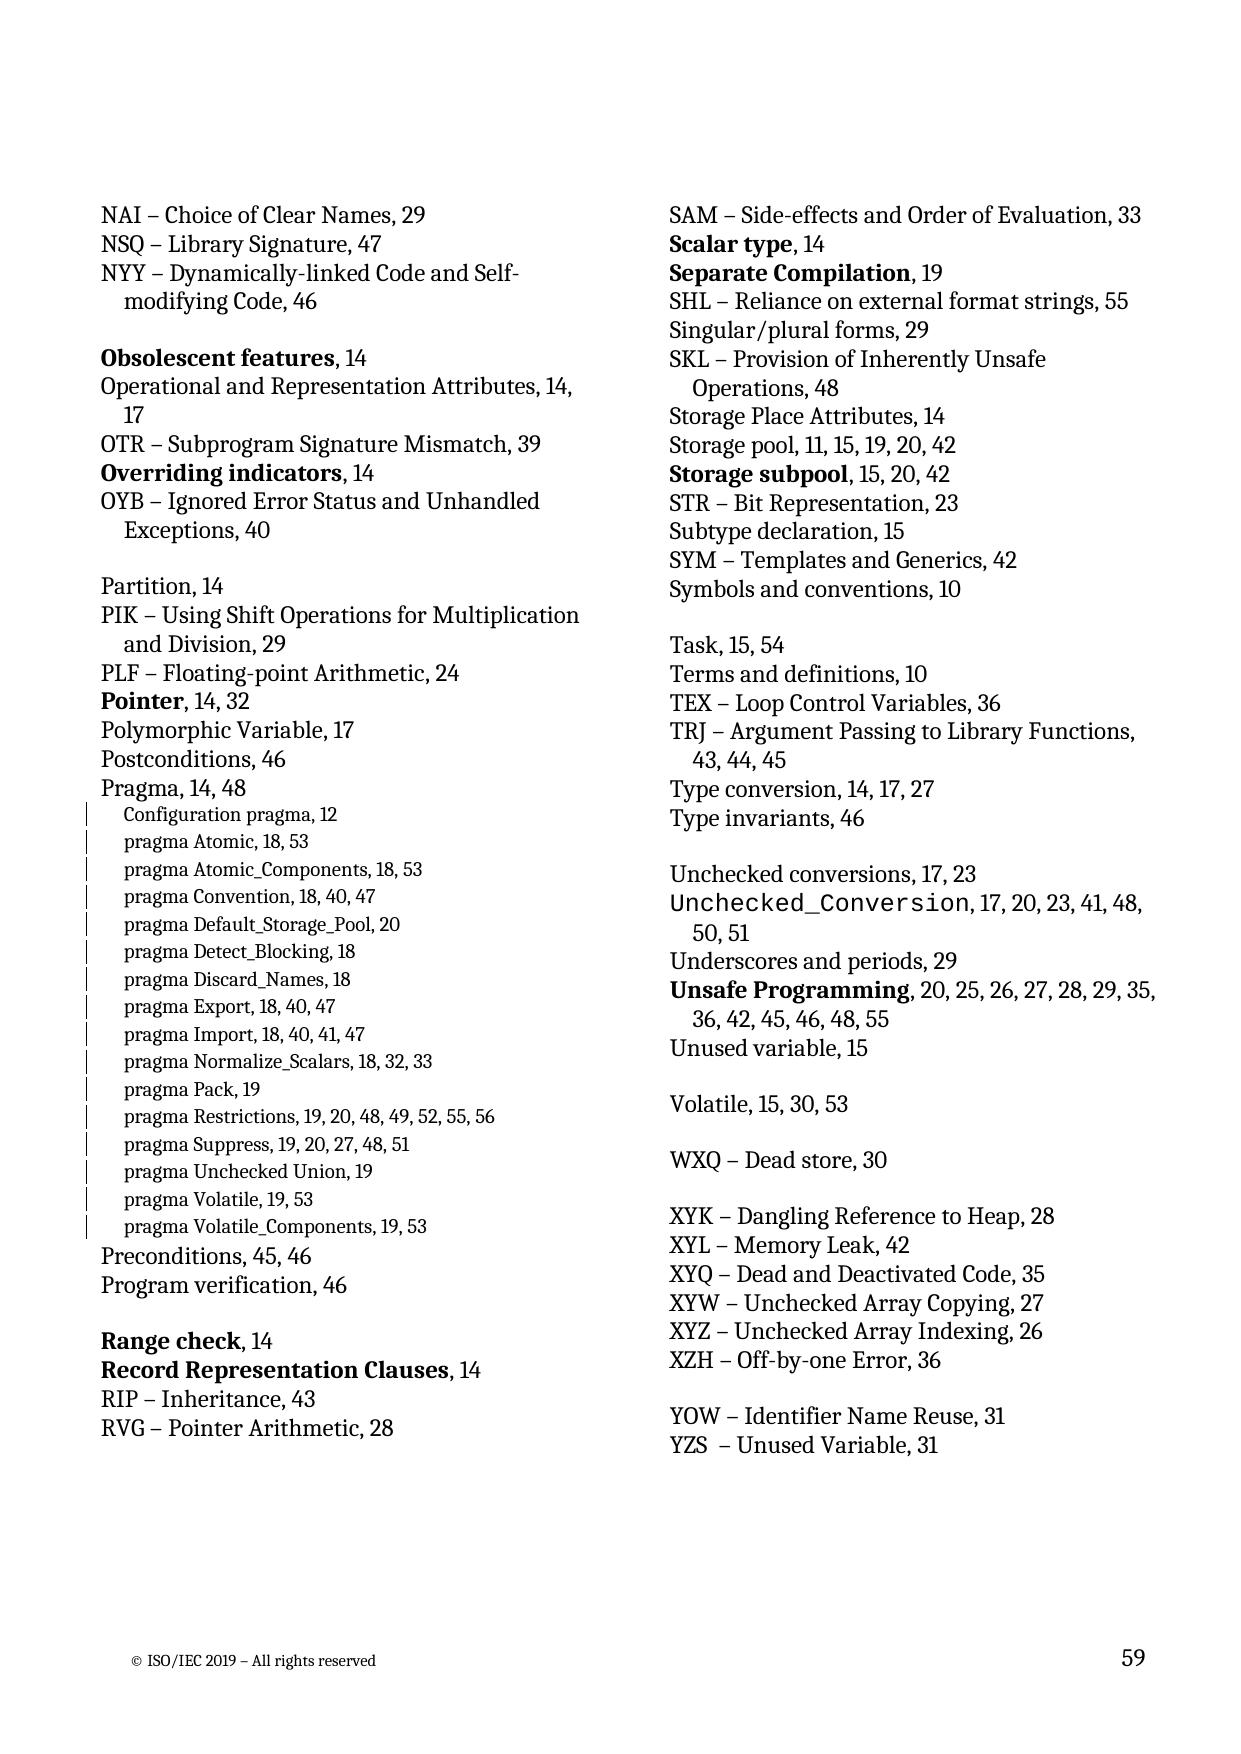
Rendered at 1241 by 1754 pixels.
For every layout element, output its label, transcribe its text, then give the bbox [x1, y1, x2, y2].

text XYK – Dangling Reference to Heap, 28 [669, 1202, 1164, 1231]
text Separate Compilation, 19 [669, 258, 1164, 287]
text YZS – Unused Variable, 31 [669, 1431, 1164, 1460]
text XYL – Memory Leak, 42 [669, 1231, 1164, 1260]
text OYB – Ignored Error Status and Unhandled Exceptions, 40 [101, 487, 594, 545]
text Overriding indicators, 14 [101, 458, 594, 487]
text pragma Convention, 18, 40, 47 [123, 885, 594, 909]
text pragma Suppress, 19, 20, 27, 48, 51 [123, 1132, 594, 1156]
text pragma Pack, 19 [123, 1077, 594, 1101]
text NSQ – Library Signature, 47 [101, 230, 594, 258]
text Pointer, 14, 32 [101, 687, 594, 716]
text SAM – Side-effects and Order of Evaluation, 33 [669, 201, 1164, 230]
text Subtype declaration, 15 [669, 517, 1164, 546]
text Program verification, 46 [101, 1271, 594, 1300]
text Unchecked conversions, 17, 23 [669, 860, 1164, 888]
text pragma Default_Storage_Pool, 20 [123, 912, 594, 936]
text Obsolescent features, 14 [101, 343, 594, 372]
text Unsafe Programming, 20, 25, 26, 27, 28, 29, 35, 36, 42, 45, 46, 48, 55 [669, 976, 1164, 1033]
text PIK – Using Shift Operations for Multiplication and Division, 29 [101, 601, 594, 658]
text Type conversion, 14, 17, 27 [669, 775, 1164, 803]
text Terms and definitions, 10 [669, 660, 1164, 688]
text Task, 15, 54 [669, 631, 1164, 660]
text Operational and Representation Attributes, 14, 17 [101, 372, 594, 430]
text SHL – Reliance on external format strings, 55 [669, 287, 1164, 316]
text pragma Restrictions, 19, 20, 48, 49, 52, 55, 56 [123, 1105, 594, 1129]
text pragma Import, 18, 40, 41, 47 [123, 1022, 594, 1046]
text Scalar type, 14 [669, 230, 1164, 258]
text Storage pool, 11, 15, 19, 20, 42 [669, 431, 1164, 460]
text Polymorphic Variable, 17 [101, 716, 594, 745]
text YOW – Identifier Name Reuse, 31 [669, 1402, 1164, 1431]
text Singular/plural forms, 29 [669, 316, 1164, 345]
text WXQ – Dead store, 30 [669, 1146, 1164, 1175]
text TEX – Loop Control Variables, 36 [669, 688, 1164, 717]
text RIP – Inheritance, 43 [101, 1385, 594, 1413]
text Partition, 14 [101, 572, 594, 601]
text Configuration pragma, 12 [123, 802, 594, 826]
text pragma Detect_Blocking, 18 [123, 940, 594, 964]
text Storage subpool, 15, 20, 42 [669, 460, 1164, 488]
text Pragma, 14, 48 [101, 773, 594, 802]
text Type invariants, 46 [669, 803, 1164, 832]
text Preconditions, 45, 46 [101, 1242, 594, 1271]
text XYQ – Dead and Deactivated Code, 35 [669, 1260, 1164, 1288]
text pragma Atomic, 18, 53 [123, 830, 594, 854]
text pragma Normalize_Scalars, 18, 32, 33 [123, 1050, 594, 1074]
text Unused variable, 15 [669, 1033, 1164, 1062]
text NYY – Dynamically-linked Code and Self-modifying Code, 46 [101, 258, 594, 316]
text PLF – Floating-point Arithmetic, 24 [101, 658, 594, 687]
text XZH – Off-by-one Error, 36 [669, 1346, 1164, 1375]
text OTR – Subprogram Signature Mismatch, 39 [101, 430, 594, 458]
text Record Representation Clauses, 14 [101, 1356, 594, 1385]
text Symbols and conventions, 10 [669, 575, 1164, 603]
text pragma Volatile_Components, 19, 53 [123, 1215, 594, 1239]
text Range check, 14 [101, 1327, 594, 1356]
text Postconditions, 46 [101, 745, 594, 773]
text pragma Volatile, 19, 53 [123, 1187, 594, 1211]
text XYW – Unchecked Array Copying, 27 [669, 1288, 1164, 1317]
text SYM – Templates and Generics, 42 [669, 546, 1164, 575]
text pragma Discard_Names, 18 [123, 967, 594, 991]
text RVG – Pointer Arithmetic, 28 [101, 1413, 594, 1442]
text NAI – Choice of Clear Names, 29 [101, 201, 594, 230]
text Unchecked_Conversion, 17, 20, 23, 41, 48, 50, 51 [669, 888, 1164, 947]
text pragma Atomic_Components, 18, 53 [123, 857, 594, 881]
text pragma Export, 18, 40, 47 [123, 995, 594, 1019]
text XYZ – Unchecked Array Indexing, 26 [669, 1317, 1164, 1346]
text TRJ – Argument Passing to Library Functions, 43, 44, 45 [669, 717, 1164, 775]
text STR – Bit Representation, 23 [669, 488, 1164, 517]
text pragma Unchecked Union, 19 [123, 1160, 594, 1184]
text SKL – Provision of Inherently Unsafe Operations, 48 [669, 345, 1164, 402]
text Storage Place Attributes, 14 [669, 402, 1164, 431]
text Volatile, 15, 30, 53 [669, 1090, 1164, 1118]
text Underscores and periods, 29 [669, 947, 1164, 976]
